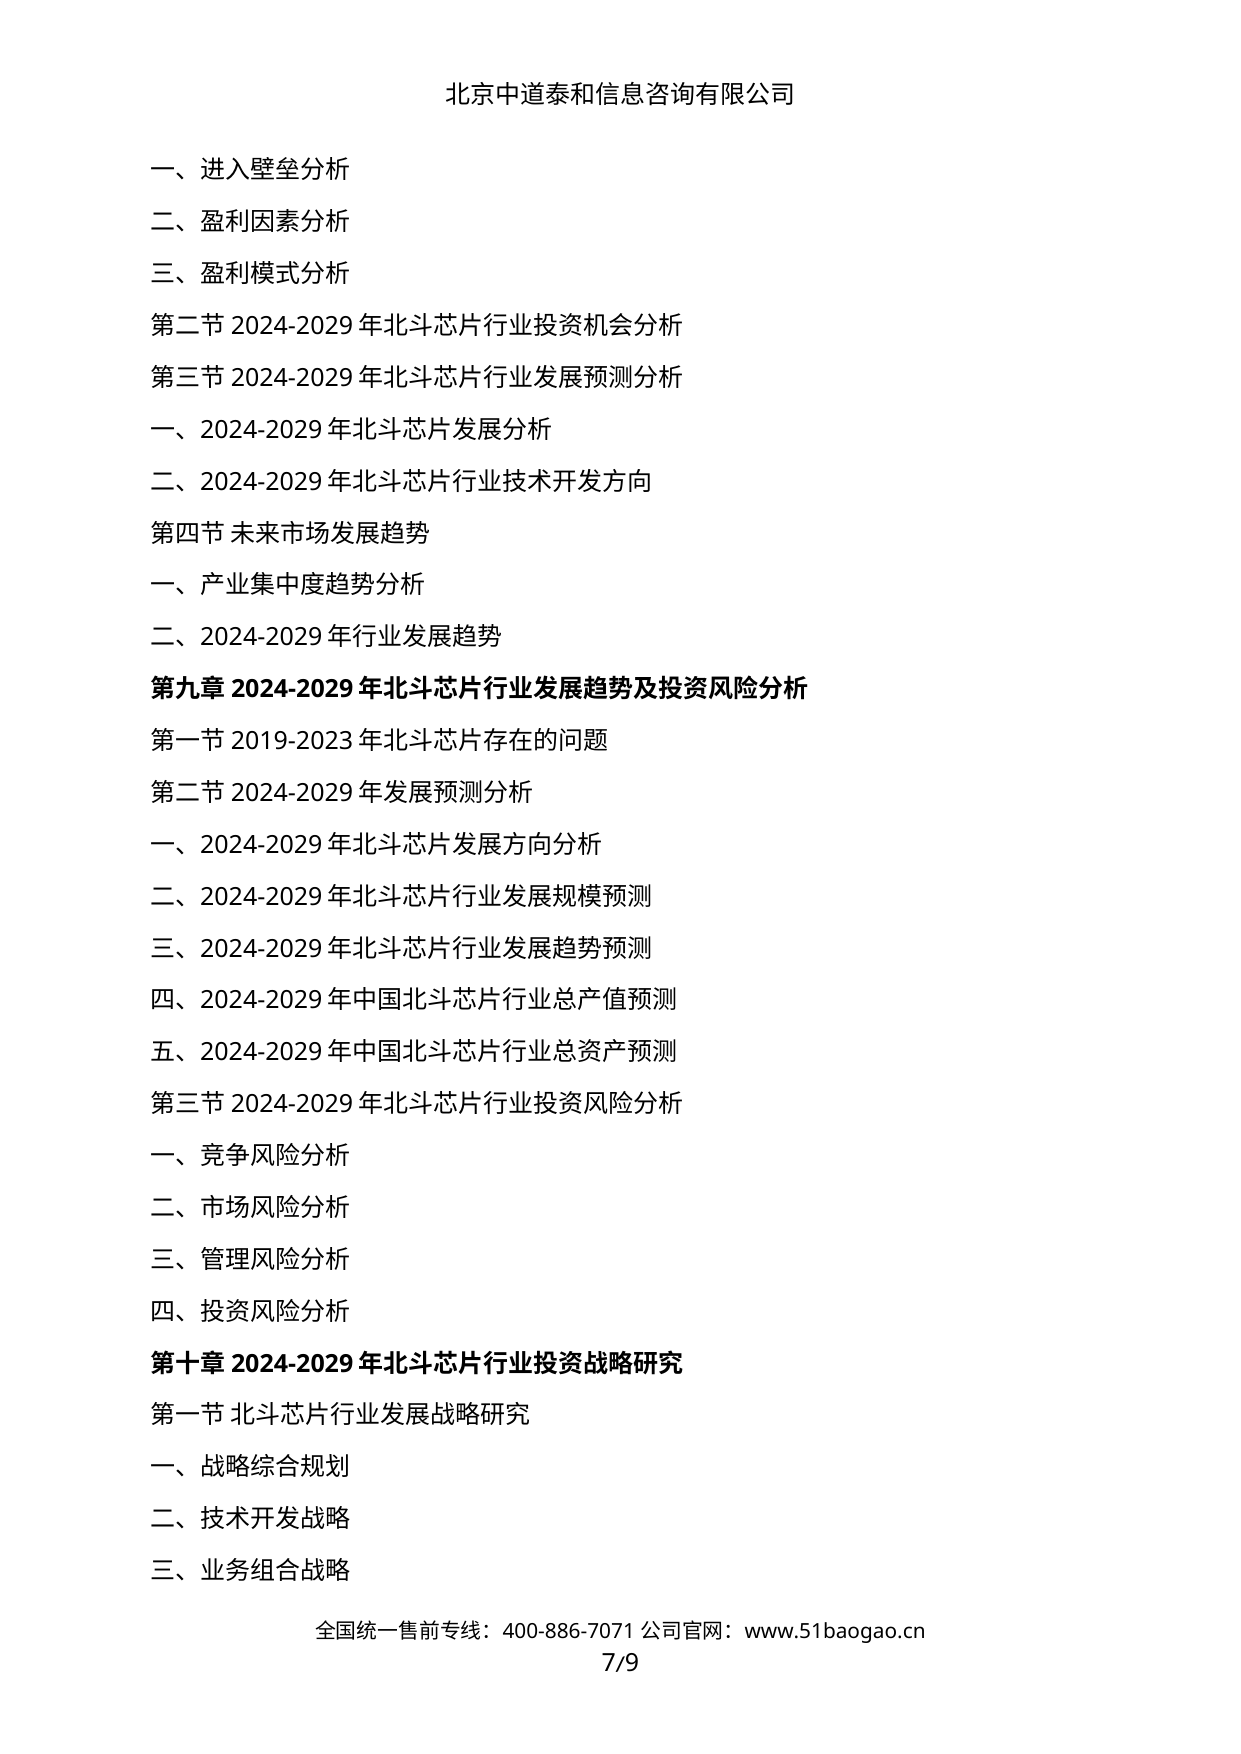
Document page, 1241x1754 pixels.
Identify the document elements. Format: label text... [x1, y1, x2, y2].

text 第二节 2024-2029年北斗芯片行业投资机会分析 [150, 306, 1090, 342]
text 四、投资风险分析 [150, 1291, 1090, 1327]
text 三、盈利模式分析 [150, 254, 1090, 290]
text 一、竞争风险分析 [150, 1136, 1090, 1172]
text 二、盈利因素分析 [150, 202, 1090, 238]
text 第九章 2024-2029年北斗芯片行业发展趋势及投资风险分析 [150, 669, 1090, 705]
text 一、2024-2029年北斗芯片发展方向分析 [150, 824, 1090, 861]
text 三、2024-2029年北斗芯片行业发展趋势预测 [150, 928, 1090, 964]
text 第三节 2024-2029年北斗芯片行业发展预测分析 [150, 357, 1090, 394]
text 三、业务组合战略 [150, 1551, 1090, 1587]
text 第三节 2024-2029年北斗芯片行业投资风险分析 [150, 1084, 1090, 1120]
text 四、2024-2029年中国北斗芯片行业总产值预测 [150, 980, 1090, 1016]
text 五、2024-2029年中国北斗芯片行业总资产预测 [150, 1032, 1090, 1068]
text 二、技术开发战略 [150, 1499, 1090, 1535]
text 一、战略综合规划 [150, 1447, 1090, 1483]
text 第十章 2024-2029年北斗芯片行业投资战略研究 [150, 1343, 1090, 1379]
text 一、进入壁垒分析 [150, 150, 1090, 186]
text 一、产业集中度趋势分析 [150, 565, 1090, 601]
text 第二节 2024-2029年发展预测分析 [150, 772, 1090, 809]
text 第四节 未来市场发展趋势 [150, 513, 1090, 549]
text 二、2024-2029年北斗芯片行业技术开发方向 [150, 461, 1090, 497]
text 三、管理风险分析 [150, 1239, 1090, 1276]
text 二、市场风险分析 [150, 1187, 1090, 1224]
text 二、2024-2029年行业发展趋势 [150, 617, 1090, 653]
text 第一节 北斗芯片行业发展战略研究 [150, 1395, 1090, 1431]
text 第一节 2019-2023年北斗芯片存在的问题 [150, 721, 1090, 757]
text 一、2024-2029年北斗芯片发展分析 [150, 409, 1090, 446]
text 二、2024-2029年北斗芯片行业发展规模预测 [150, 876, 1090, 912]
